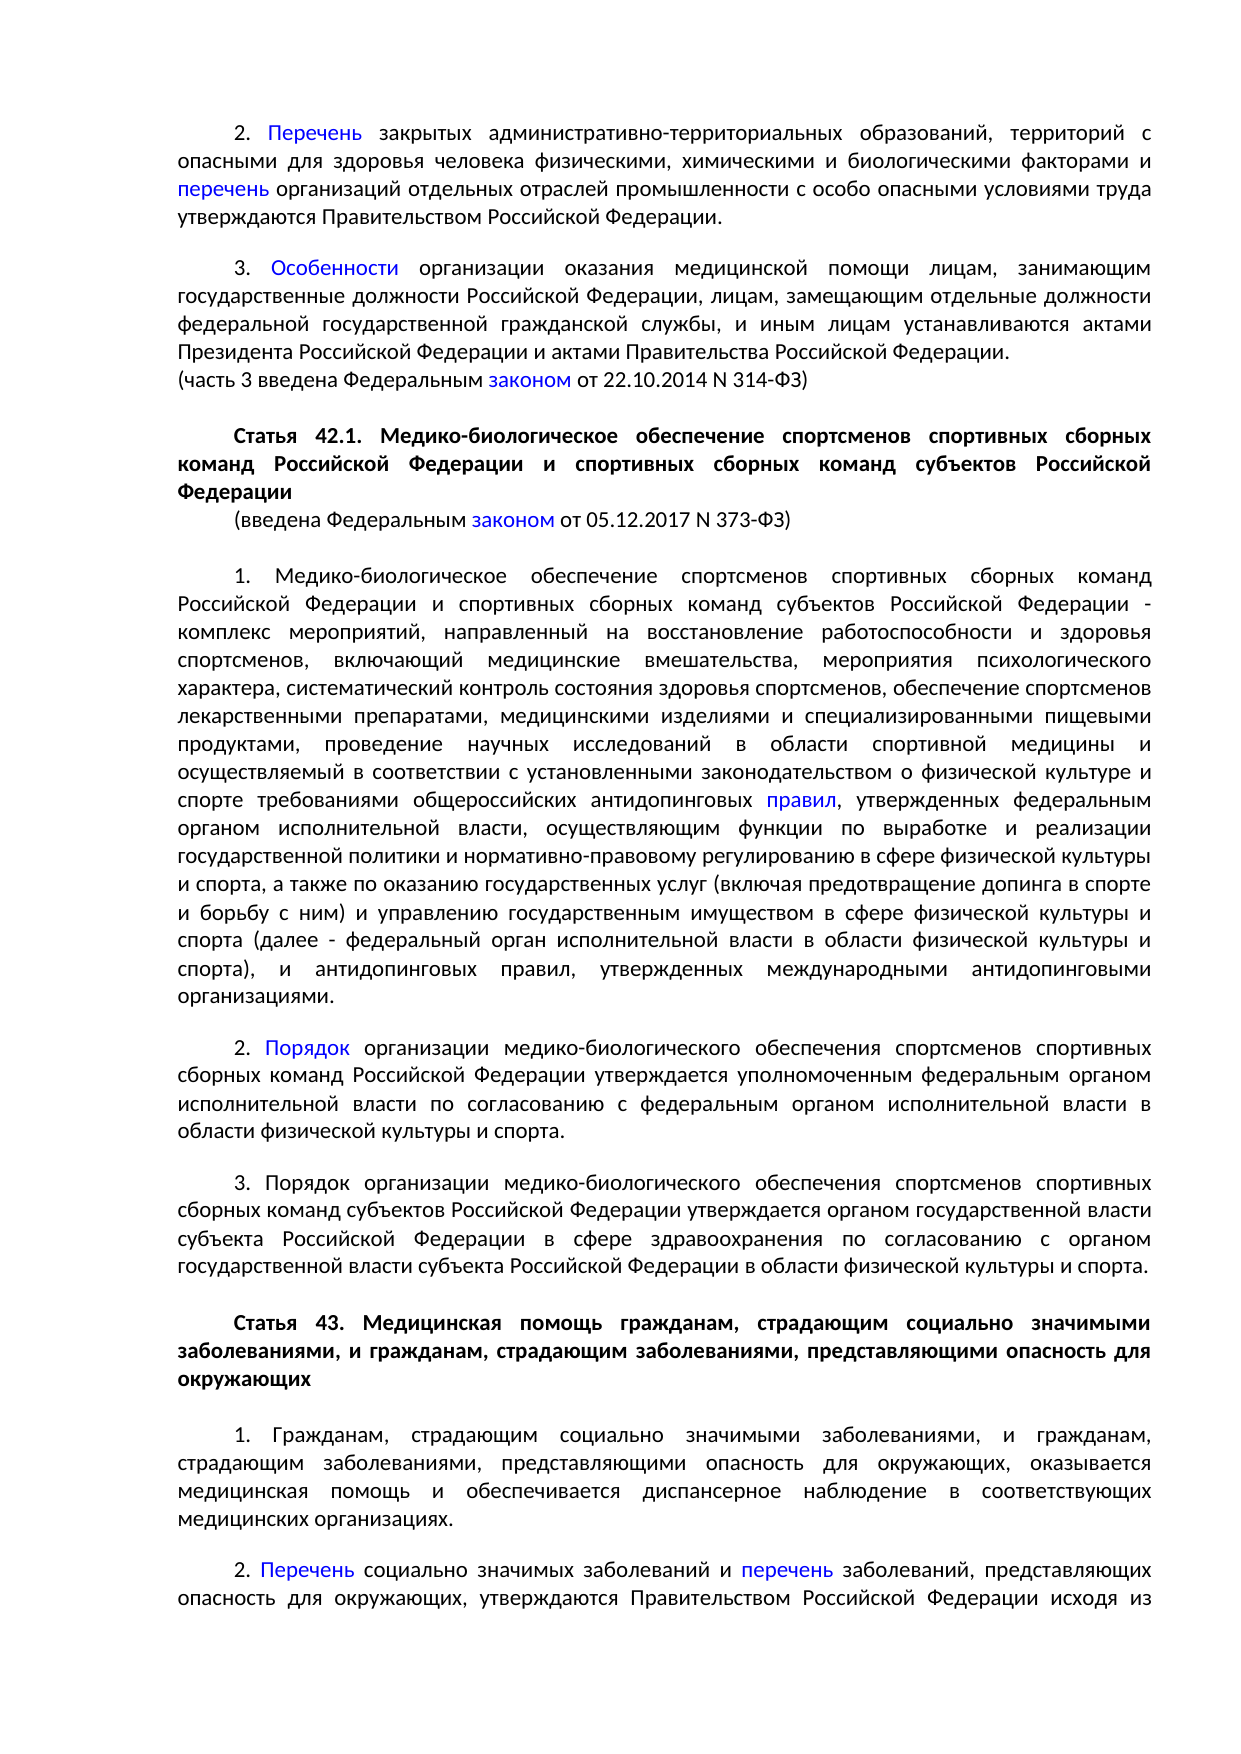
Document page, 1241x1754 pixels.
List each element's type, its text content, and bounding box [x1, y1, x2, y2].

title Статья 43. Медицинская помощь гражданам, страдающим социально значимыми заболеваниями, и гражданам, страдающим заболеваниями, представляющими опасность для окружающих [177, 1308, 1152, 1392]
text 3. Особенности организации оказания медицинской помощи лицам, занимающим государственные должности Российской Федерации, лицам, замещающим отдельные должности федеральной государственной гражданской службы, и иным лицам устанавливаются актами Президента Российской Федерации и актами Правительства Российской Федерации. [177, 253, 1152, 365]
text 2. Порядок организации медико-биологического обеспечения спортсменов спортивных сборных команд Российской Федерации утверждается уполномоченным федеральным органом исполнительной власти по согласованию с федеральным органом исполнительной власти в области физической культуры и спорта. [177, 1033, 1152, 1145]
text (часть 3 введена Федеральным законом от 22.10.2014 N 314-ФЗ) [177, 365, 1152, 393]
text 1. Медико-биологическое обеспечение спортсменов спортивных сборных команд Российской Федерации и спортивных сборных команд субъектов Российской Федерации - комплекс мероприятий, направленный на восстановление работоспособности и здоровья спортсменов, включающий медицинские вмешательства, мероприятия психологического характера, систематический контроль состояния здоровья спортсменов, обеспечение спортсменов лекарственными препаратами, медицинскими изделиями и специализированными пищевыми продуктами, проведение научных исследований в области спортивной медицины и осуществляемый в соответствии с установленными законодательством о физической культуре и спорте требованиями общероссийских антидопинговых правил, утвержденных федеральным органом исполнительной власти, осуществляющим функции по выработке и реализации государственной политики и нормативно-правовому регулированию в сфере физической культуры и спорта, а также по оказанию государственных услуг (включая предотвращение допинга в спорте и борьбу с ним) и управлению государственным имуществом в сфере физической культуры и спорта (далее - федеральный орган исполнительной власти в области физической культуры и спорта), и антидопинговых правил, утвержденных международными антидопинговыми организациями. [177, 561, 1152, 1010]
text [177, 1555, 1152, 1611]
title Статья 42.1. Медико-биологическое обеспечение спортсменов спортивных сборных команд Российской Федерации и спортивных сборных команд субъектов Российской Федерации [177, 421, 1152, 505]
text 1. Гражданам, страдающим социально значимыми заболеваниями, и гражданам, страдающим заболеваниями, представляющими опасность для окружающих, оказывается медицинская помощь и обеспечивается диспансерное наблюдение в соответствующих медицинских организациях. [177, 1420, 1152, 1532]
text 3. Порядок организации медико-биологического обеспечения спортсменов спортивных сборных команд субъектов Российской Федерации утверждается органом государственной власти субъекта Российской Федерации в сфере здравоохранения по согласованию с органом государственной власти субъекта Российской Федерации в области физической культуры и спорта. [177, 1168, 1152, 1280]
text 2. Перечень закрытых административно-территориальных образований, территорий с опасными для здоровья человека физическими, химическими и биологическими факторами и перечень организаций отдельных отраслей промышленности с особо опасными условиями труда утверждаются Правительством Российской Федерации. [177, 118, 1152, 230]
text (введена Федеральным законом от 05.12.2017 N 373-ФЗ) [177, 505, 1152, 533]
